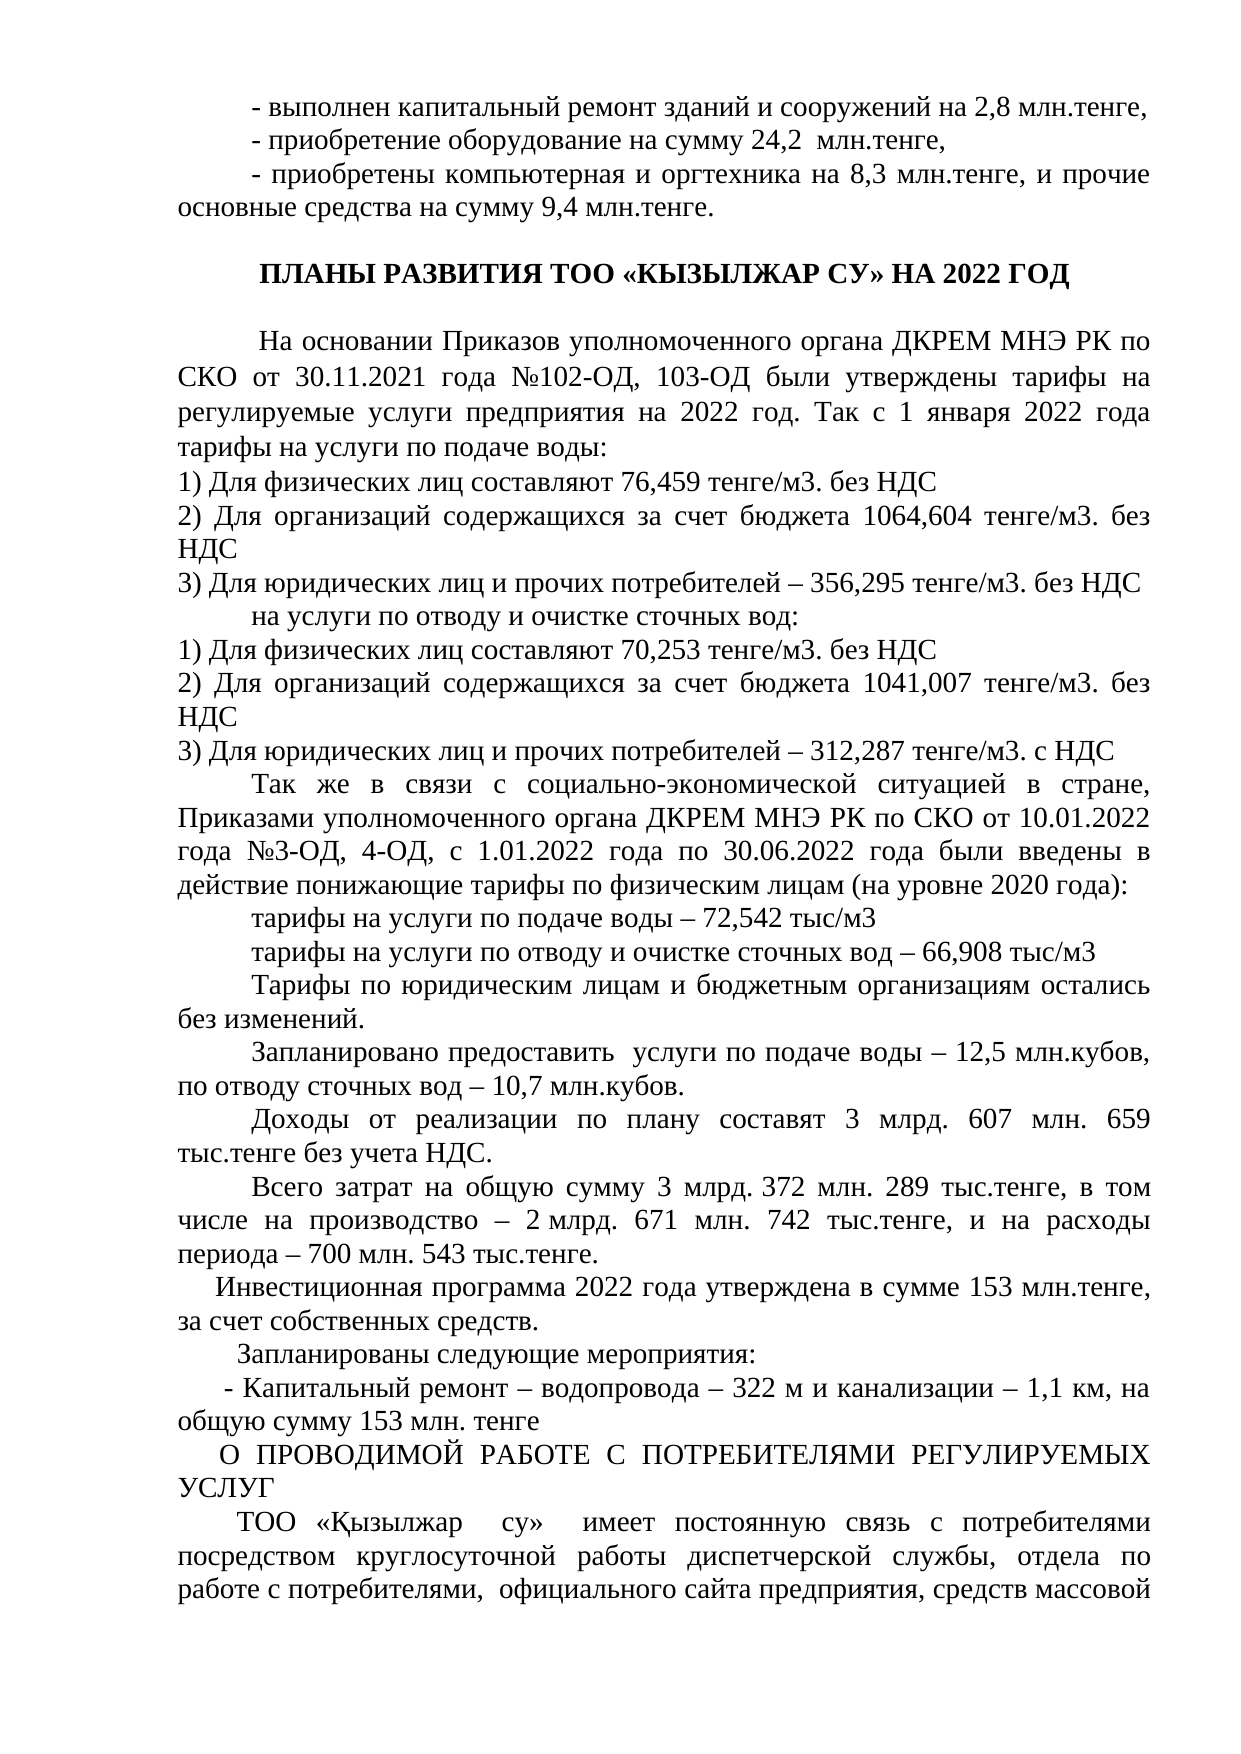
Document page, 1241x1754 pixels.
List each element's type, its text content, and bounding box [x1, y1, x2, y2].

text ПЛАНЫ РАЗВИТИЯ ТОО «КЫЗЫЛЖАР СУ» НА 2022 ГОД [177, 256, 1152, 290]
text тарифы на услуги по подаче воды – 72,542 тыс/м3 [177, 900, 1152, 934]
text - приобретены компьютерная и оргтехника на 8,3 млн.тенге, и прочие основные средства на сумму 9,4 млн.тенге. [177, 156, 1152, 223]
text Запланировано предоставить услуги по подаче воды – 12,5 млн.кубов, по отводу сточных вод – 10,7 млн.кубов. [177, 1034, 1152, 1102]
text - приобретение оборудование на сумму 24,2 млн.тенге, [177, 122, 1152, 156]
text 1) Для физических лиц составляют 76,459 тенге/м3. без НДС [177, 464, 1152, 498]
text 2) Для организаций содержащихся за счет бюджета 1064,604 тенге/м3. без НДС [177, 498, 1152, 565]
text О ПРОВОДИМОЙ РАБОТЕ С ПОТРЕБИТЕЛЯМИ РЕГУЛИРУЕМЫХ УСЛУГ [177, 1437, 1152, 1504]
text 3) Для юридических лиц и прочих потребителей – 356,295 тенге/м3. без НДС [177, 565, 1152, 598]
text 3) Для юридических лиц и прочих потребителей – 312,287 тенге/м3. с НДС [177, 733, 1152, 766]
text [177, 1504, 1152, 1605]
text Так же в связи с социально-экономической ситуацией в стране, Приказами уполномоченного органа ДКРЕМ МНЭ РК по СКО от 10.01.2022 года №3-ОД, 4-ОД, с 1.01.2022 года по 30.06.2022 года были введены в действие понижающие тарифы по физическим лицам (на уровне 2020 года): [177, 766, 1152, 900]
text 1) Для физических лиц составляют 70,253 тенге/м3. без НДС [177, 632, 1152, 666]
text 2) Для организаций содержащихся за счет бюджета 1041,007 тенге/м3. без НДС [177, 666, 1152, 733]
text Инвестиционная программа 2022 года утверждена в сумме 153 млн.тенге, за счет собственных средств. [177, 1269, 1152, 1336]
text Доходы от реализации по плану составят 3 млрд. 607 млн. 659 тыс.тенге без учета НДС. [177, 1102, 1152, 1169]
text Тарифы по юридическим лицам и бюджетным организациям остались без изменений. [177, 967, 1152, 1034]
text На основании Приказов уполномоченного органа ДКРЕМ МНЭ РК по СКО от 30.11.2021 года №102-ОД, 103-ОД были утверждены тарифы на регулируемые услуги предприятия на 2022 год. Так с 1 января 2022 года тарифы на услуги по подаче воды: [177, 323, 1152, 463]
text на услуги по отводу и очистке сточных вод: [177, 598, 1152, 632]
text тарифы на услуги по отводу и очистке сточных вод – 66,908 тыс/м3 [177, 934, 1152, 967]
text Запланированы следующие мероприятия: [177, 1336, 1152, 1370]
text - Капитальный ремонт – водопровода – 322 м и канализации – 1,1 км, на общую сумму 153 млн. тенге [177, 1370, 1152, 1437]
text Всего затрат на общую сумму 3 млрд. 372 млн. 289 тыс.тенге, в том числе на производство – 2 млрд. 671 млн. 742 тыс.тенге, и на расходы периода – 700 млн. 543 тыс.тенге. [177, 1169, 1152, 1269]
text - выполнен капитальный ремонт зданий и сооружений на 2,8 млн.тенге, [177, 89, 1152, 122]
